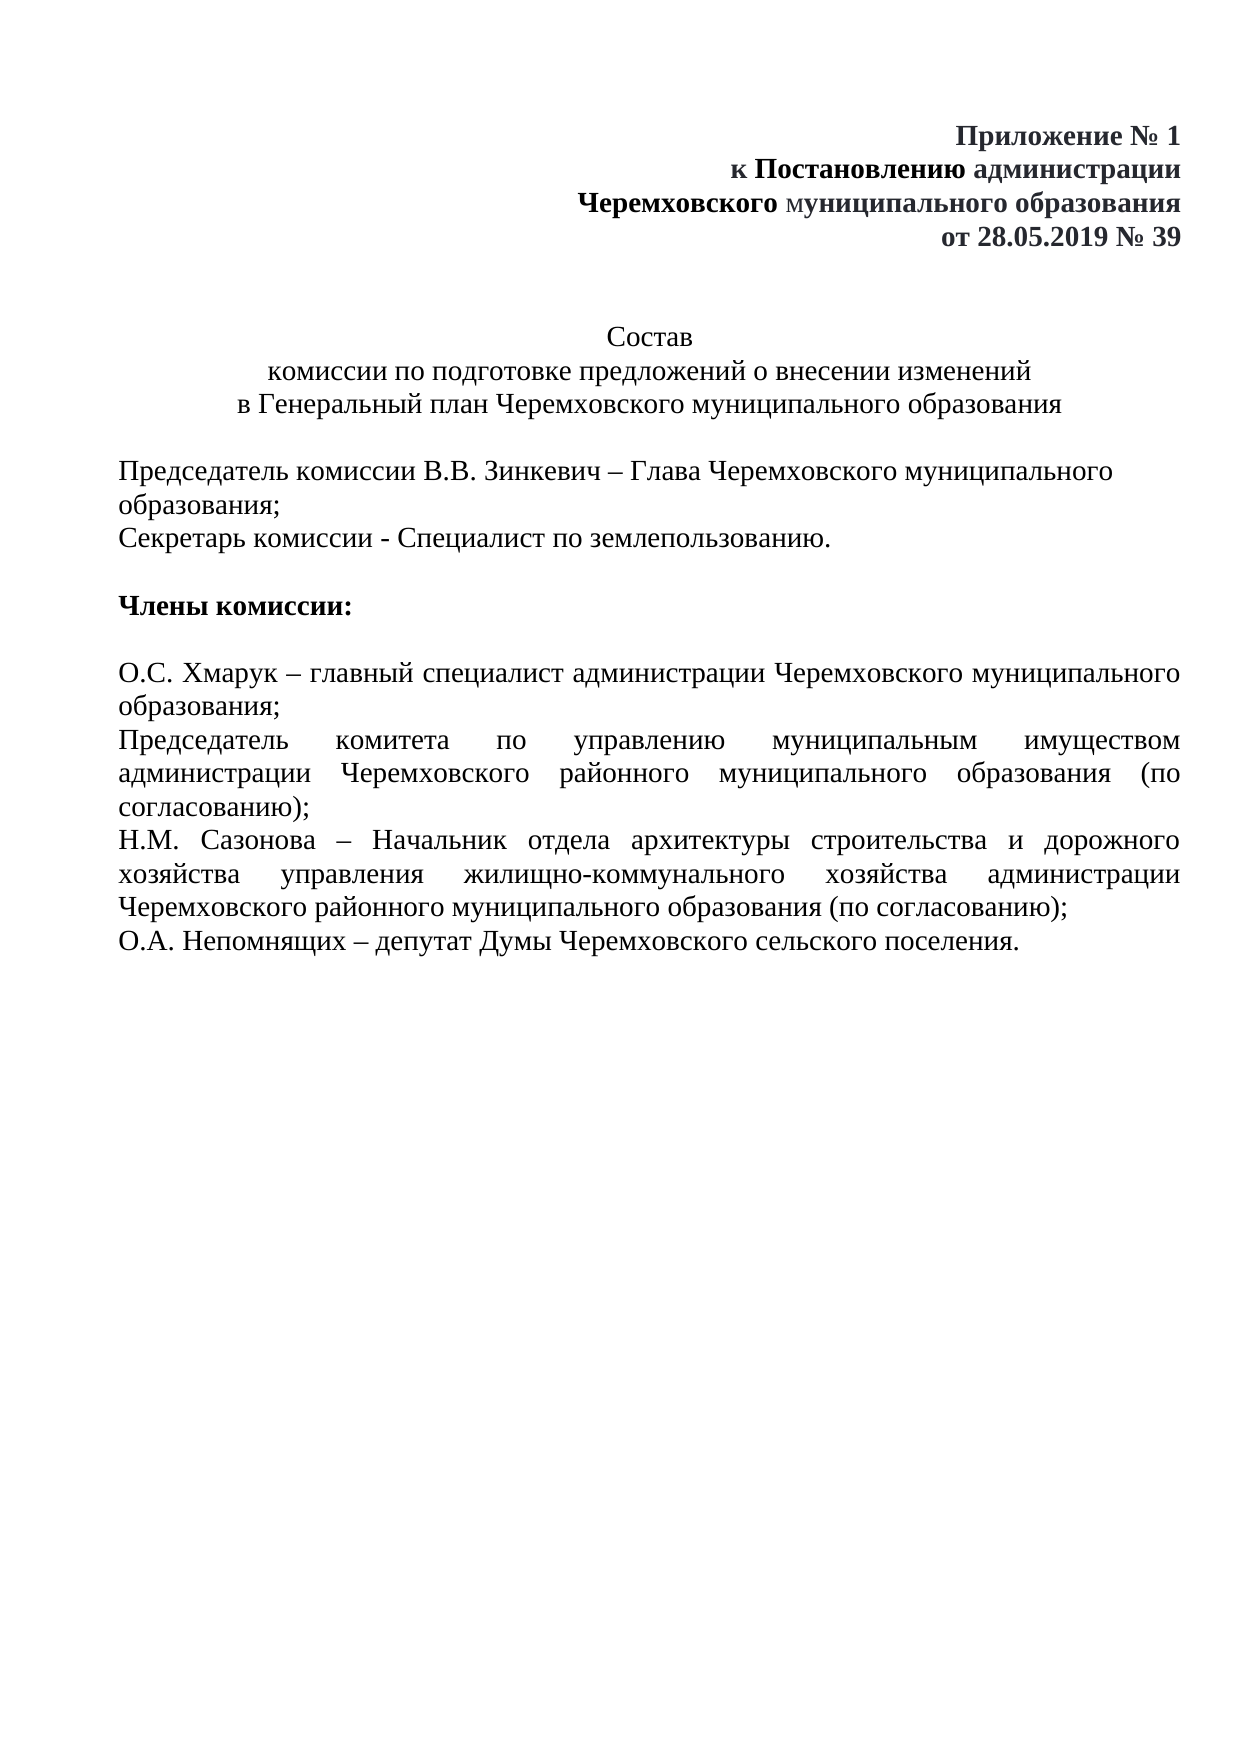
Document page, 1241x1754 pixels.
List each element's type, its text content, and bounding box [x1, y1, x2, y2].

subtitle комиссии по подготовке предложений о внесении изменений [118, 353, 1181, 386]
text Приложение № 1 [118, 118, 1181, 152]
text Председатель комиссии В.В. Зинкевич – Глава Черемховского муниципального образования; [118, 453, 1181, 521]
text от 28.05.2019 № 39 [118, 219, 1181, 252]
text Секретарь комиссии - Специалист по землепользованию. [118, 521, 1181, 554]
text к Постановлению администрации [118, 152, 1181, 185]
subtitle в Генеральный план Черемховского муниципального образования [118, 386, 1181, 420]
text Черемховского муниципального образования [118, 185, 1181, 219]
text О.А. Непомнящих – депутат Думы Черемховского сельского поселения. [118, 923, 1181, 957]
text О.С. Хмарук – главный специалист администрации Черемховского муниципального образования; [118, 655, 1181, 722]
text Н.М. Сазонова – Начальник отдела архитектуры строительства и дорожного хозяйства управления жилищно-коммунального хозяйства администрации Черемховского районного муниципального образования (по согласованию); [118, 822, 1181, 923]
subtitle Состав [118, 319, 1181, 353]
text Члены комиссии: [118, 588, 1181, 621]
text Председатель комитета по управлению муниципальным имуществом администрации Черемховского районного муниципального образования (по согласованию); [118, 722, 1181, 822]
